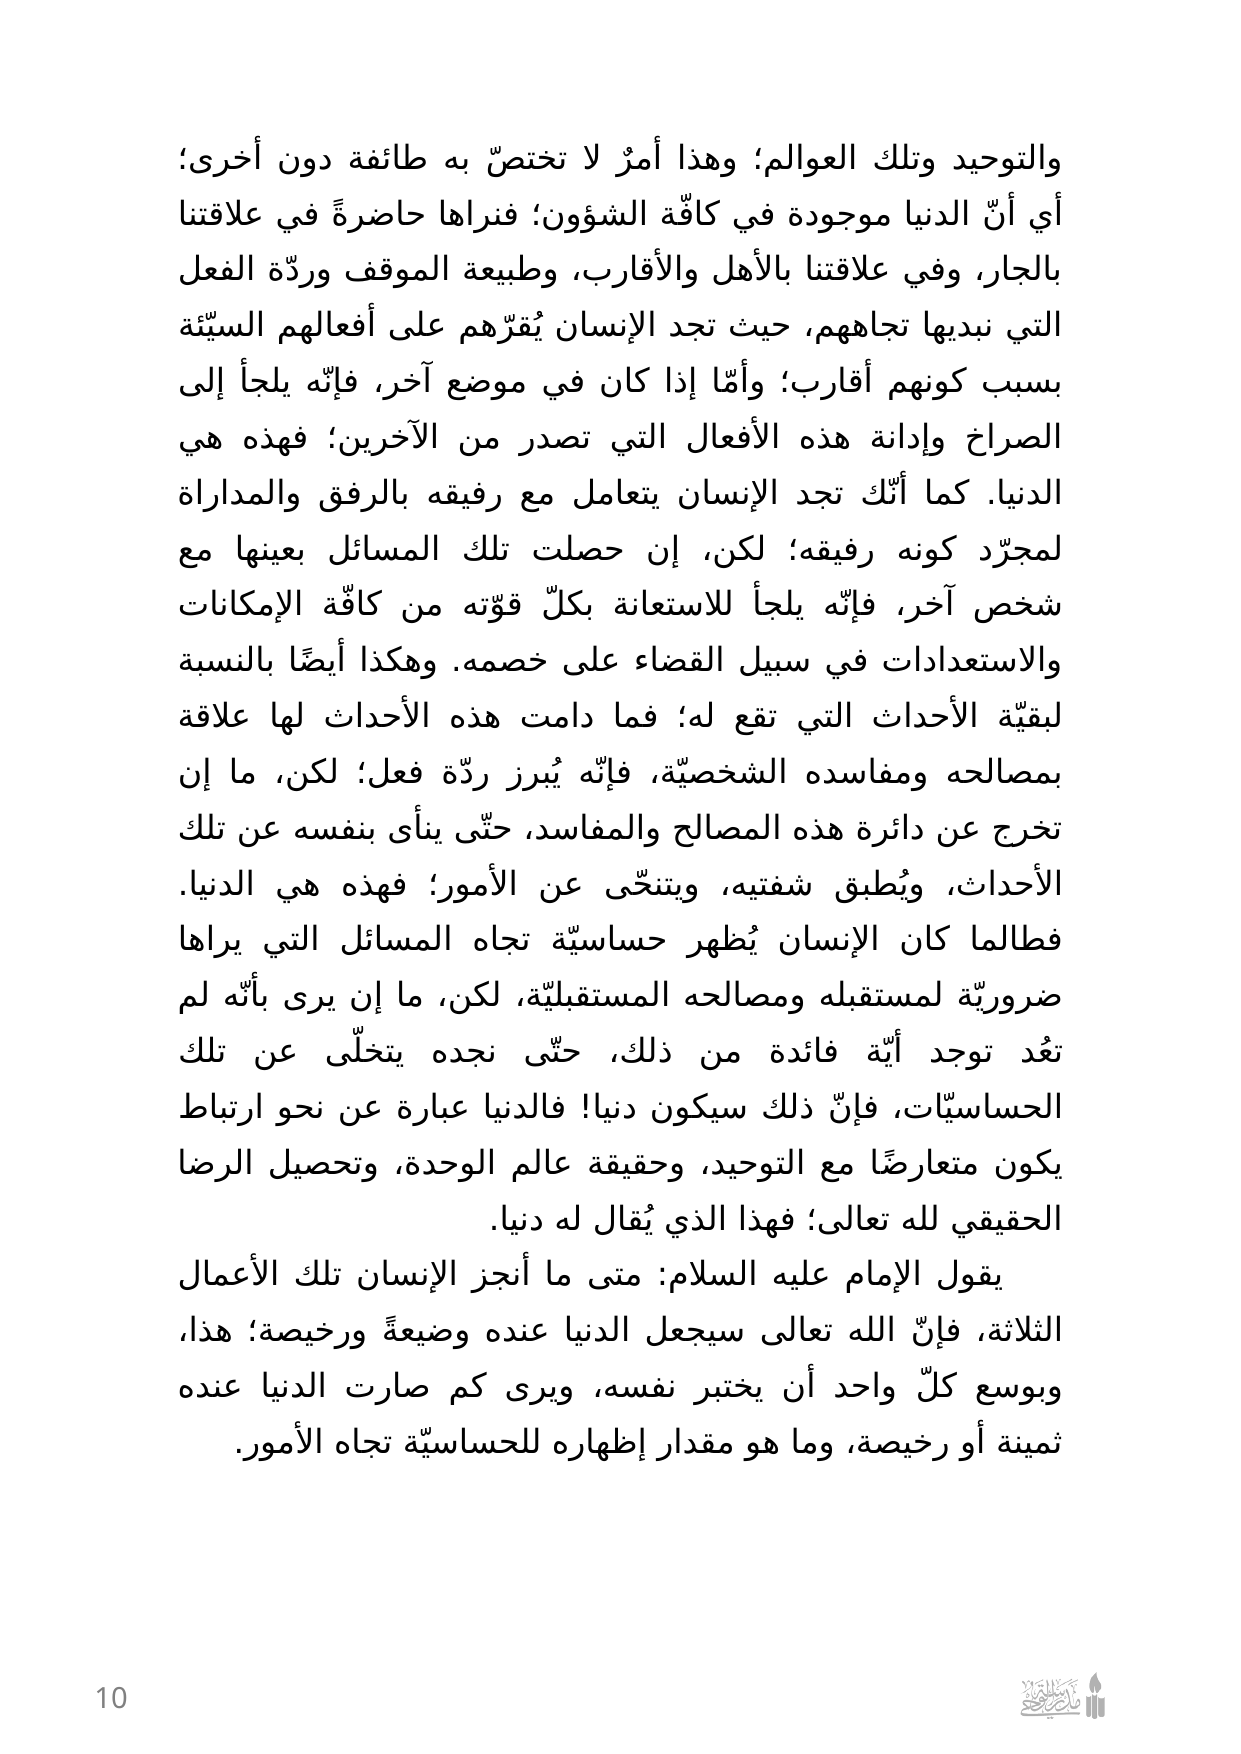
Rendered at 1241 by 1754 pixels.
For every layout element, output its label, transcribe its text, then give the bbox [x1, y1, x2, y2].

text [177, 136, 1063, 1252]
text يقول الإمام عليه السلام: متى ما أنجز الإنسان تلك الأعمال الثلاثة، فإنّ الله تعالى سيجعل الدنيا عنده وضيعةً ورخيصة؛ هذا، وبوسع كلّ واحد أن يختبر نفسه، ويرى كم صارت الدنيا عنده ثمينة أو رخيصة، وما هو مقدار إظهاره للحساسيّة تجاه الأمور. [177, 1252, 1063, 1476]
picture [1020, 1672, 1105, 1719]
